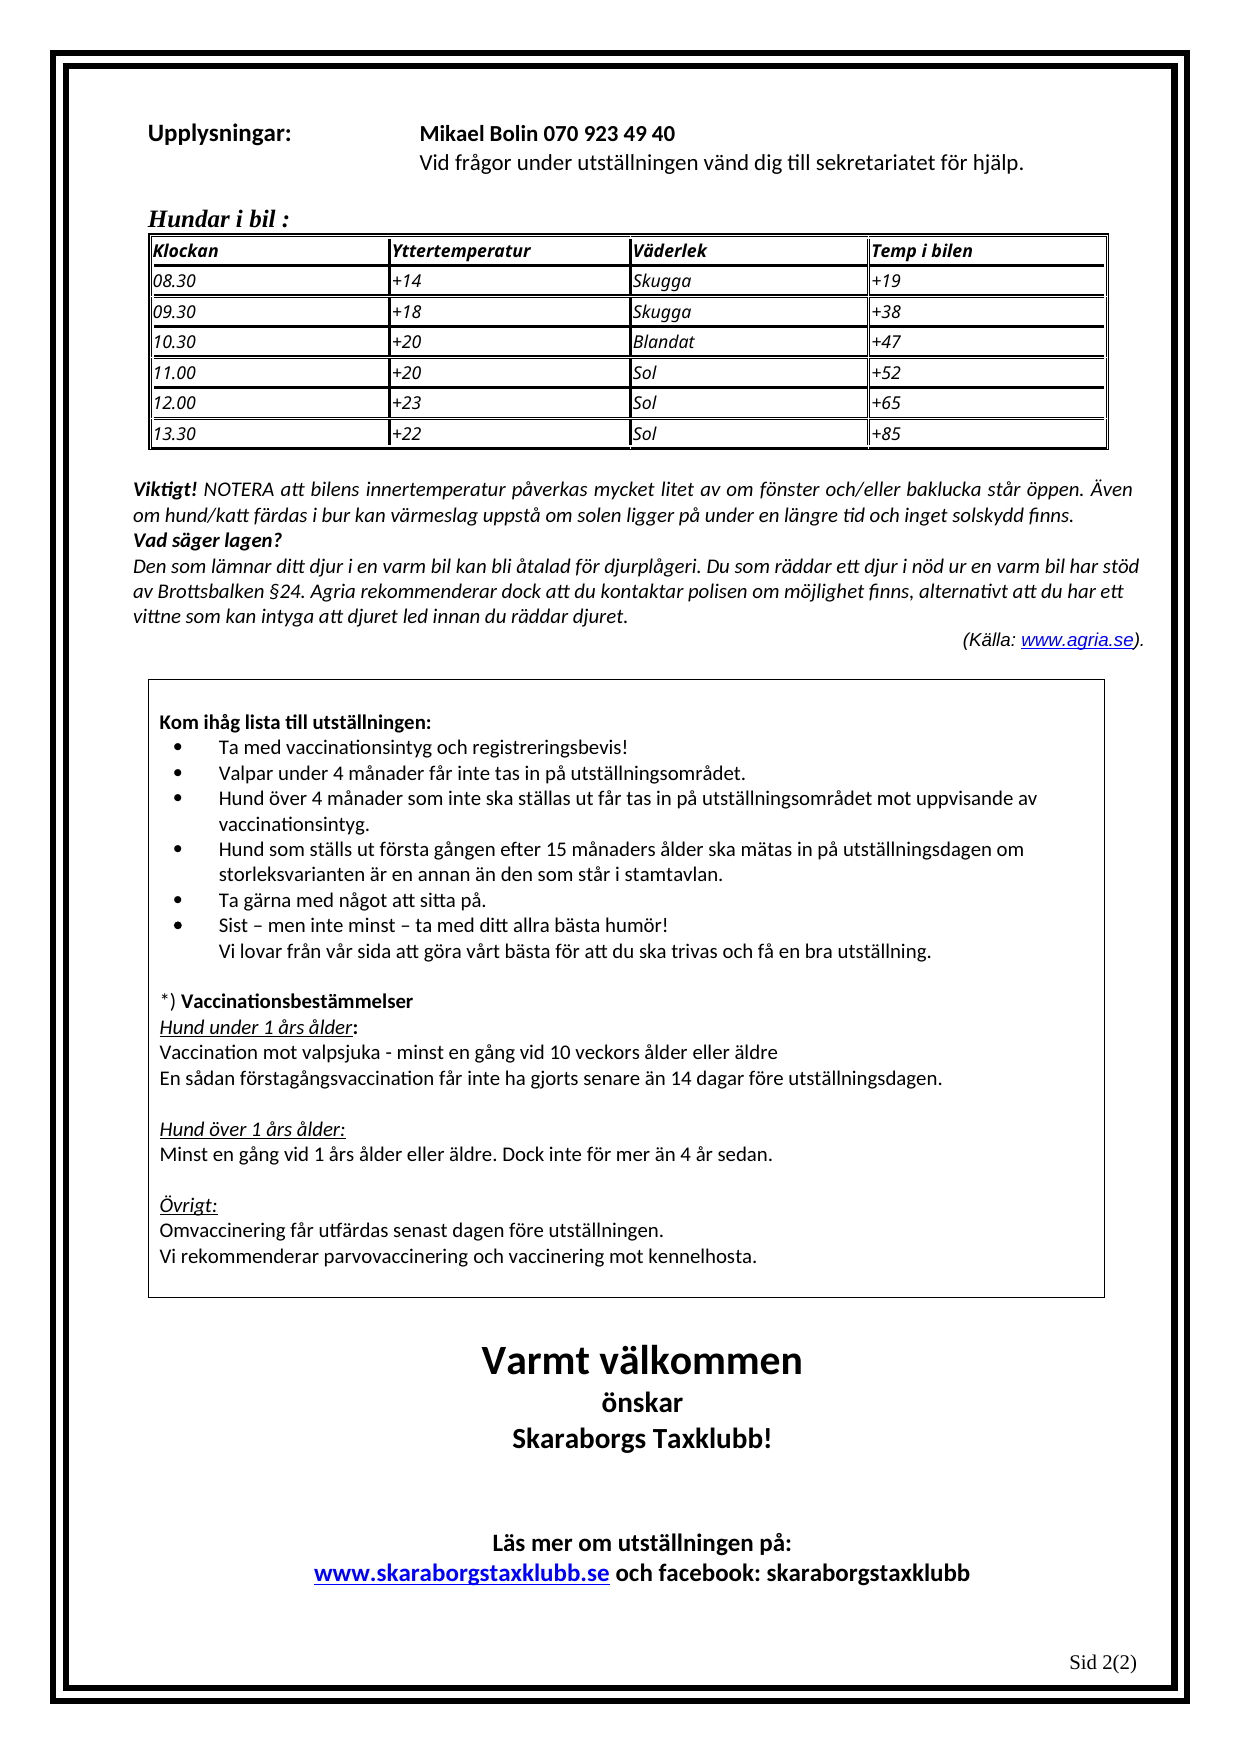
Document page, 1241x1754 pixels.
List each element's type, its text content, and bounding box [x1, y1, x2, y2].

table_cell Sol [630, 420, 869, 447]
table_cell Skugga [632, 267, 867, 294]
table_cell +19 [870, 264, 1106, 294]
table_cell 13.30 [152, 416, 389, 447]
table_cell +85 [869, 416, 1106, 447]
text Vad säger lagen? [133, 527, 1152, 553]
table_cell Skugga [632, 298, 867, 325]
table_cell +38 [870, 294, 1106, 325]
table_header Klockan [152, 237, 389, 264]
table_header Yttertemperatur [389, 237, 630, 264]
table_cell +20 [391, 328, 629, 355]
table_cell 10.30 [152, 325, 388, 355]
table_cell +20 [391, 359, 629, 386]
table_cell 08.30 [152, 264, 388, 294]
text Hundar i bil : [148, 204, 1171, 233]
table_cell +22 [389, 420, 630, 447]
table_cell Sol [632, 389, 867, 416]
text Vid frågor under utställningen vänd dig till sekretariatet för hjälp. [148, 148, 1171, 176]
table_cell Blandat [632, 328, 867, 355]
table_cell +47 [870, 325, 1106, 355]
table_cell +52 [870, 355, 1106, 386]
text (Källa: www.agria.se). [812, 629, 1152, 651]
table_cell +23 [391, 389, 629, 416]
table_cell +14 [391, 267, 629, 294]
text Varmt välkommen [148, 1334, 1137, 1384]
table_cell +18 [391, 298, 629, 325]
table_cell +65 [870, 386, 1106, 416]
table_header Temp i bilen [869, 237, 1106, 264]
text www.skaraborgstaxklubb.se och facebook: skaraborgstaxklubb [148, 1558, 1137, 1588]
table_cell 12.00 [152, 386, 388, 416]
text Upplysningar: Mikael Bolin 070 923 49 40 [148, 117, 1171, 148]
table_cell Sol [632, 359, 867, 386]
text Viktigt! NOTERA att bilens innertemperatur påverkas mycket litet av om fönster och/eller baklucka står öppen. Även om hund/katt färdas i bur kan värmeslag uppstå om solen ligger på under en längre tid och inget solskydd finns. [133, 450, 1137, 527]
text önskar [148, 1384, 1137, 1420]
text Skaraborgs Taxklubb! [148, 1420, 1137, 1456]
table_cell 11.00 [152, 355, 388, 386]
table_header Kom ihåg lista till utställningen: Ta med vaccinationsintyg och registreringsbevis! Valpar under 4 månader får inte tas in på utställningsområdet. Hund över 4 månader som inte ska ställas ut får tas in på utställningsområdet mot uppvisande av vaccinationsintyg. Hund som ställs ut första gången efter 15 månaders ålder ska mätas in på utställningsdagen om storleksvarianten är en annan än den som står i stamtavlan. Ta gärna med något att sitta på. Sist – men inte minst – ta med ditt allra bästa humör! Vi lovar från vår sida att göra vårt bästa för att du ska trivas och få en bra utställning. *) Vaccinationsbestämmelser Hund under 1 års ålder: Vaccination mot valpsjuka - minst en gång vid 10 veckors ålder eller äldre En sådan förstagångsvaccination får inte ha gjorts senare än 14 dagar före utställningsdagen. Hund över 1 års ålder: Minst en gång vid 1 års ålder eller äldre. Dock inte för mer än 4 år sedan. Övrigt: Omvaccinering får utfärdas senast dagen före utställningen. Vi rekommenderar parvovaccinering och vaccinering mot kennelhosta. [149, 680, 1104, 1297]
table_header Väderlek [630, 237, 869, 264]
table_cell 09.30 [152, 294, 388, 325]
text Läs mer om utställningen på: [148, 1527, 1137, 1558]
text Den som lämnar ditt djur i en varm bil kan bli åtalad för djurplågeri. Du som räddar ett djur i nöd ur en varm bil har stöd av Brottsbalken §24. Agria rekommenderar dock att du kontaktar polisen om möjlighet finns, alternativt att du har ett vittne som kan intyga att djuret led innan du räddar djuret. [133, 553, 1152, 629]
